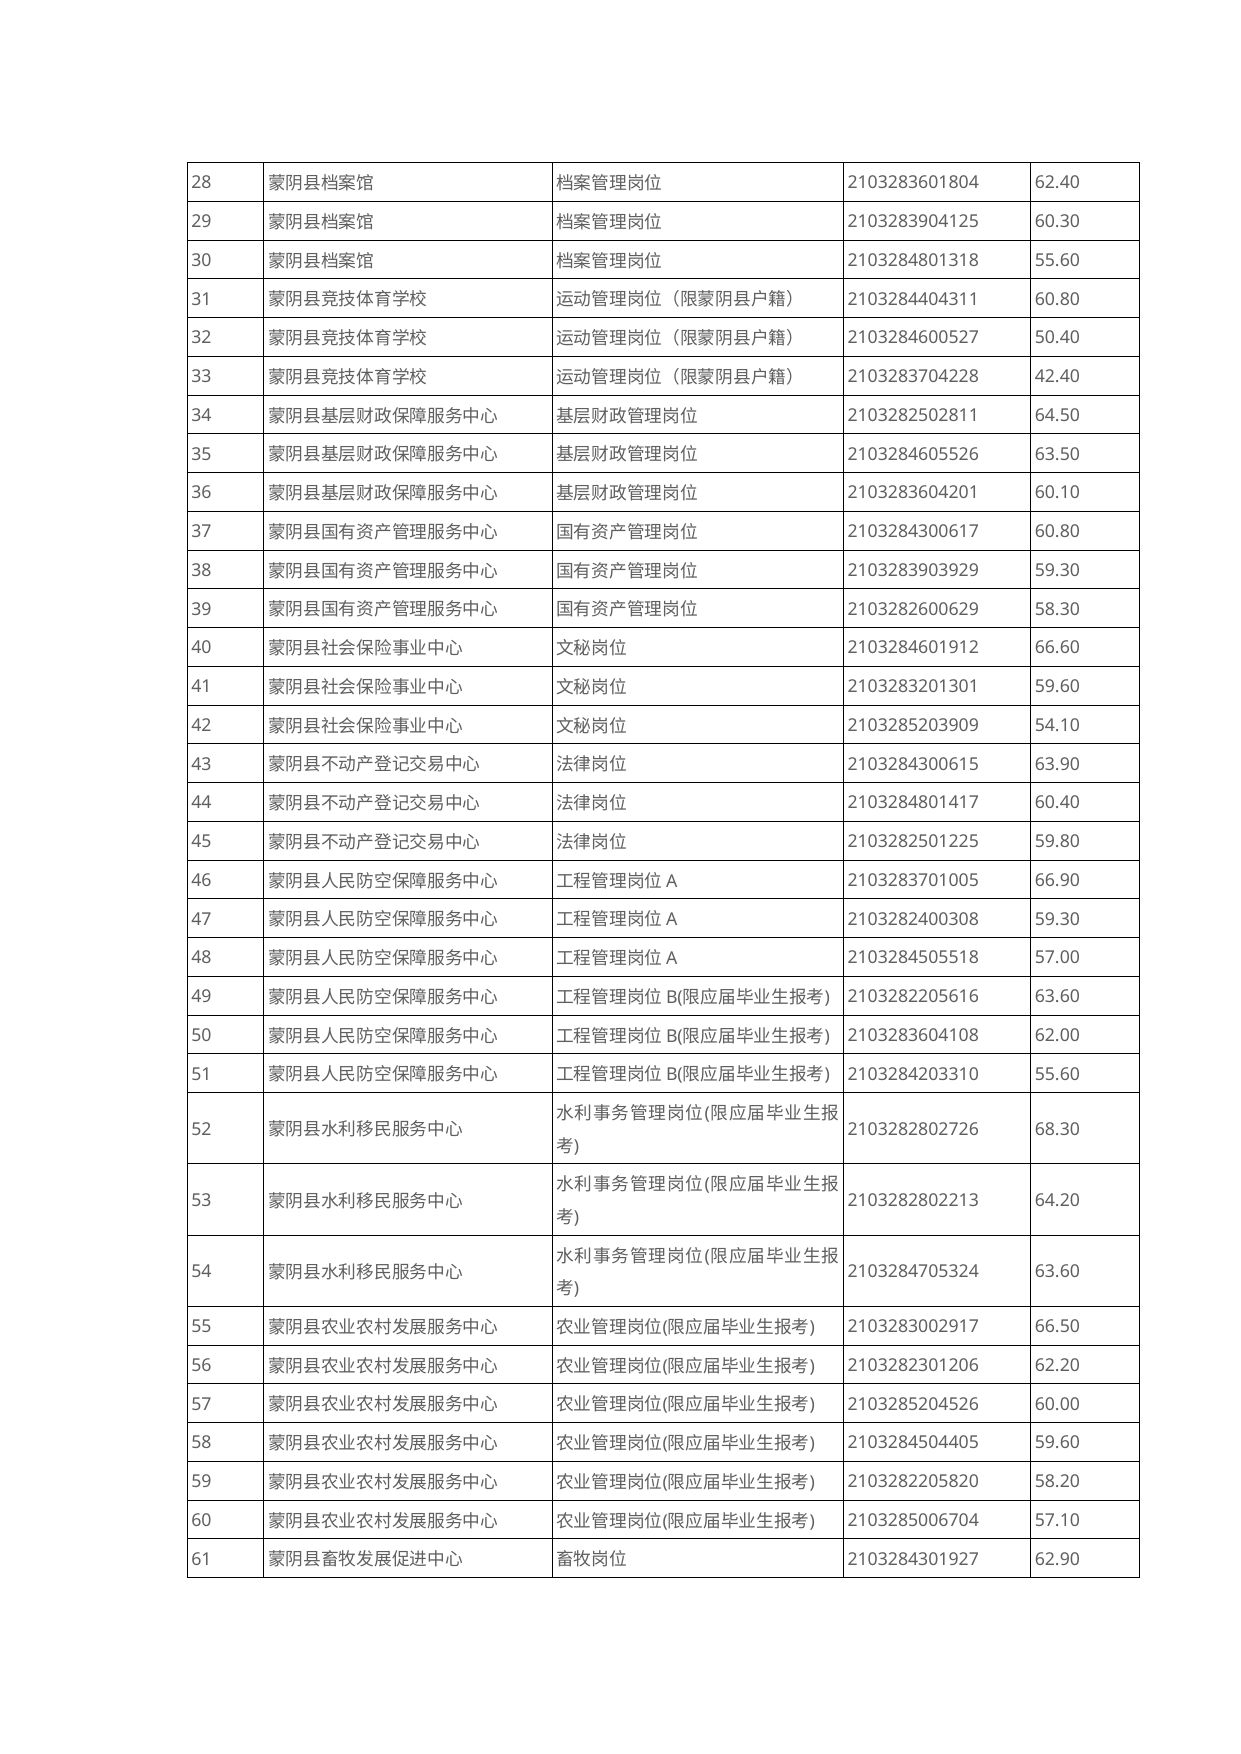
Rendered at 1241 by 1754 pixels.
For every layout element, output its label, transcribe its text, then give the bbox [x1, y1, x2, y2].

table_cell 蒙阴县人民防空保障服务中心 [264, 977, 552, 1014]
table_cell 63.50 [1031, 434, 1139, 472]
table_cell 水利事务管理岗位(限应届毕业生报考) [553, 1164, 843, 1234]
table_cell 59.80 [1031, 822, 1139, 859]
table_cell 蒙阴县水利移民服务中心 [264, 1093, 552, 1163]
table_cell 蒙阴县农业农村发展服务中心 [264, 1501, 552, 1538]
table_cell 工程管理岗位B(限应届毕业生报考) [553, 1054, 843, 1092]
table_cell 46 [188, 861, 263, 898]
table_cell 农业管理岗位(限应届毕业生报考) [553, 1346, 843, 1383]
table_cell 蒙阴县农业农村发展服务中心 [264, 1384, 552, 1422]
table_cell 33 [188, 357, 263, 394]
table_cell 蒙阴县国有资产管理服务中心 [264, 589, 552, 627]
table_cell 59.30 [1031, 551, 1139, 588]
table_cell 36 [188, 473, 263, 511]
table_cell 30 [188, 241, 263, 278]
table_cell 57.00 [1031, 938, 1139, 976]
table_cell 基层财政管理岗位 [553, 434, 843, 472]
table_cell 蒙阴县人民防空保障服务中心 [264, 938, 552, 976]
table_cell 蒙阴县畜牧发展促进中心 [264, 1539, 552, 1577]
table_cell 档案管理岗位 [553, 163, 843, 201]
table_cell 55 [188, 1307, 263, 1344]
table_cell 蒙阴县国有资产管理服务中心 [264, 512, 552, 549]
table_cell 62.90 [1031, 1539, 1139, 1577]
table_cell 2103284505518 [844, 938, 1030, 976]
table_cell 64.50 [1031, 396, 1139, 433]
table_cell 2103282205820 [844, 1462, 1030, 1499]
table_cell 蒙阴县竞技体育学校 [264, 318, 552, 356]
table_cell 蒙阴县基层财政保障服务中心 [264, 396, 552, 433]
table_cell 档案管理岗位 [553, 241, 843, 278]
table_cell 基层财政管理岗位 [553, 473, 843, 511]
table_cell 蒙阴县竞技体育学校 [264, 279, 552, 317]
table_cell 蒙阴县社会保险事业中心 [264, 706, 552, 743]
table_cell 蒙阴县农业农村发展服务中心 [264, 1423, 552, 1461]
table_cell 法律岗位 [553, 822, 843, 859]
table_cell 28 [188, 163, 263, 201]
table_cell 2103282502811 [844, 396, 1030, 433]
table_cell 蒙阴县基层财政保障服务中心 [264, 473, 552, 511]
table_cell 31 [188, 279, 263, 317]
table_cell 2103282600629 [844, 589, 1030, 627]
table_cell 44 [188, 783, 263, 821]
table_cell 蒙阴县国有资产管理服务中心 [264, 551, 552, 588]
table_cell 蒙阴县农业农村发展服务中心 [264, 1307, 552, 1344]
table_cell 农业管理岗位(限应届毕业生报考) [553, 1501, 843, 1538]
table_cell 2103283904125 [844, 202, 1030, 239]
table_cell 蒙阴县人民防空保障服务中心 [264, 861, 552, 898]
table_cell 文秘岗位 [553, 628, 843, 666]
table_cell 农业管理岗位(限应届毕业生报考) [553, 1307, 843, 1344]
table_cell 2103283704228 [844, 357, 1030, 394]
table_cell 2103282802213 [844, 1164, 1030, 1234]
table_cell 58 [188, 1423, 263, 1461]
table_cell 2103282301206 [844, 1346, 1030, 1383]
table_cell 2103282205616 [844, 977, 1030, 1014]
table_cell 2103284601912 [844, 628, 1030, 666]
table_cell 42 [188, 706, 263, 743]
table_cell 2103283002917 [844, 1307, 1030, 1344]
table_cell 63.60 [1031, 977, 1139, 1014]
table_cell 文秘岗位 [553, 706, 843, 743]
table_cell 32 [188, 318, 263, 356]
table_cell 蒙阴县不动产登记交易中心 [264, 822, 552, 859]
table_cell 2103284705324 [844, 1236, 1030, 1306]
table_cell 2103284605526 [844, 434, 1030, 472]
table_cell 2103284300615 [844, 744, 1030, 782]
table_cell 运动管理岗位（限蒙阴县户籍） [553, 279, 843, 317]
table_cell 60.30 [1031, 202, 1139, 239]
table_cell 48 [188, 938, 263, 976]
table_cell 2103282501225 [844, 822, 1030, 859]
table_cell 29 [188, 202, 263, 239]
table_cell 工程管理岗位A [553, 938, 843, 976]
table_cell 2103285204526 [844, 1384, 1030, 1422]
table_cell 农业管理岗位(限应届毕业生报考) [553, 1423, 843, 1461]
table_cell 蒙阴县社会保险事业中心 [264, 628, 552, 666]
table_cell 2103285203909 [844, 706, 1030, 743]
table_cell 蒙阴县档案馆 [264, 202, 552, 239]
table_cell 2103283604201 [844, 473, 1030, 511]
table_cell 35 [188, 434, 263, 472]
table_cell 66.90 [1031, 861, 1139, 898]
table_cell 工程管理岗位A [553, 899, 843, 937]
table_cell 52 [188, 1093, 263, 1163]
table_cell 49 [188, 977, 263, 1014]
table_cell 37 [188, 512, 263, 549]
table_cell 50.40 [1031, 318, 1139, 356]
table_cell 59.30 [1031, 899, 1139, 937]
table_cell 62.20 [1031, 1346, 1139, 1383]
table_cell 农业管理岗位(限应届毕业生报考) [553, 1384, 843, 1422]
table_cell 文秘岗位 [553, 667, 843, 704]
table_cell 国有资产管理岗位 [553, 551, 843, 588]
table_cell 54.10 [1031, 706, 1139, 743]
table_cell 63.90 [1031, 744, 1139, 782]
table_cell 国有资产管理岗位 [553, 512, 843, 549]
table_cell 国有资产管理岗位 [553, 589, 843, 627]
table_cell 63.60 [1031, 1236, 1139, 1306]
table_cell 蒙阴县农业农村发展服务中心 [264, 1346, 552, 1383]
table_cell 工程管理岗位B(限应届毕业生报考) [553, 1016, 843, 1053]
table_cell 蒙阴县农业农村发展服务中心 [264, 1462, 552, 1499]
table_cell 54 [188, 1236, 263, 1306]
table_cell 53 [188, 1164, 263, 1234]
table_cell 工程管理岗位A [553, 861, 843, 898]
table_cell 60.00 [1031, 1384, 1139, 1422]
table_cell 蒙阴县水利移民服务中心 [264, 1236, 552, 1306]
table_cell 59 [188, 1462, 263, 1499]
table_cell 基层财政管理岗位 [553, 396, 843, 433]
table_cell 61 [188, 1539, 263, 1577]
table_cell 2103284203310 [844, 1054, 1030, 1092]
table_cell 蒙阴县人民防空保障服务中心 [264, 1016, 552, 1053]
table_cell 2103284801417 [844, 783, 1030, 821]
table_cell 2103283201301 [844, 667, 1030, 704]
table_cell 59.60 [1031, 1423, 1139, 1461]
table_cell 2103284404311 [844, 279, 1030, 317]
table_cell 蒙阴县档案馆 [264, 241, 552, 278]
table_cell 50 [188, 1016, 263, 1053]
table_cell 64.20 [1031, 1164, 1139, 1234]
table_cell 60.40 [1031, 783, 1139, 821]
table_cell 蒙阴县水利移民服务中心 [264, 1164, 552, 1234]
table_cell 运动管理岗位（限蒙阴县户籍） [553, 357, 843, 394]
table_cell 58.20 [1031, 1462, 1139, 1499]
table_cell 2103284801318 [844, 241, 1030, 278]
table_cell 55.60 [1031, 1054, 1139, 1092]
table_cell 68.30 [1031, 1093, 1139, 1163]
table_cell 蒙阴县基层财政保障服务中心 [264, 434, 552, 472]
table_cell 蒙阴县不动产登记交易中心 [264, 783, 552, 821]
table_cell 59.60 [1031, 667, 1139, 704]
table_cell 60.80 [1031, 279, 1139, 317]
table_cell 2103284600527 [844, 318, 1030, 356]
table_cell 2103284300617 [844, 512, 1030, 549]
table_cell 57.10 [1031, 1501, 1139, 1538]
table_cell 蒙阴县不动产登记交易中心 [264, 744, 552, 782]
table_cell 农业管理岗位(限应届毕业生报考) [553, 1462, 843, 1499]
table_cell 62.00 [1031, 1016, 1139, 1053]
table_cell 34 [188, 396, 263, 433]
table_cell 蒙阴县社会保险事业中心 [264, 667, 552, 704]
table_cell 2103283604108 [844, 1016, 1030, 1053]
table_cell 法律岗位 [553, 783, 843, 821]
table_cell 水利事务管理岗位(限应届毕业生报考) [553, 1093, 843, 1163]
table_cell 43 [188, 744, 263, 782]
table_cell 62.40 [1031, 163, 1139, 201]
table_cell 58.30 [1031, 589, 1139, 627]
table_cell 2103283903929 [844, 551, 1030, 588]
table_cell 66.50 [1031, 1307, 1139, 1344]
table_cell 51 [188, 1054, 263, 1092]
table_cell 55.60 [1031, 241, 1139, 278]
table_cell 蒙阴县竞技体育学校 [264, 357, 552, 394]
table_cell 56 [188, 1346, 263, 1383]
table_cell 2103284504405 [844, 1423, 1030, 1461]
table_cell 42.40 [1031, 357, 1139, 394]
table_cell 蒙阴县人民防空保障服务中心 [264, 1054, 552, 1092]
table_cell 运动管理岗位（限蒙阴县户籍） [553, 318, 843, 356]
table_cell 2103282802726 [844, 1093, 1030, 1163]
table_cell 水利事务管理岗位(限应届毕业生报考) [553, 1236, 843, 1306]
table_cell 41 [188, 667, 263, 704]
table_cell 47 [188, 899, 263, 937]
table_cell 蒙阴县档案馆 [264, 163, 552, 201]
table_cell 法律岗位 [553, 744, 843, 782]
table_cell 档案管理岗位 [553, 202, 843, 239]
table_cell 38 [188, 551, 263, 588]
table_cell 蒙阴县人民防空保障服务中心 [264, 899, 552, 937]
table_cell 60 [188, 1501, 263, 1538]
table_cell 60.10 [1031, 473, 1139, 511]
table_cell 2103284301927 [844, 1539, 1030, 1577]
table_cell 工程管理岗位B(限应届毕业生报考) [553, 977, 843, 1014]
table_cell 2103285006704 [844, 1501, 1030, 1538]
table_cell 45 [188, 822, 263, 859]
table_cell 畜牧岗位 [553, 1539, 843, 1577]
table_cell 60.80 [1031, 512, 1139, 549]
table_cell 40 [188, 628, 263, 666]
table_cell 2103283701005 [844, 861, 1030, 898]
table_cell 2103282400308 [844, 899, 1030, 937]
table_cell 2103283601804 [844, 163, 1030, 201]
table_cell 66.60 [1031, 628, 1139, 666]
table_cell 39 [188, 589, 263, 627]
table_cell 57 [188, 1384, 263, 1422]
